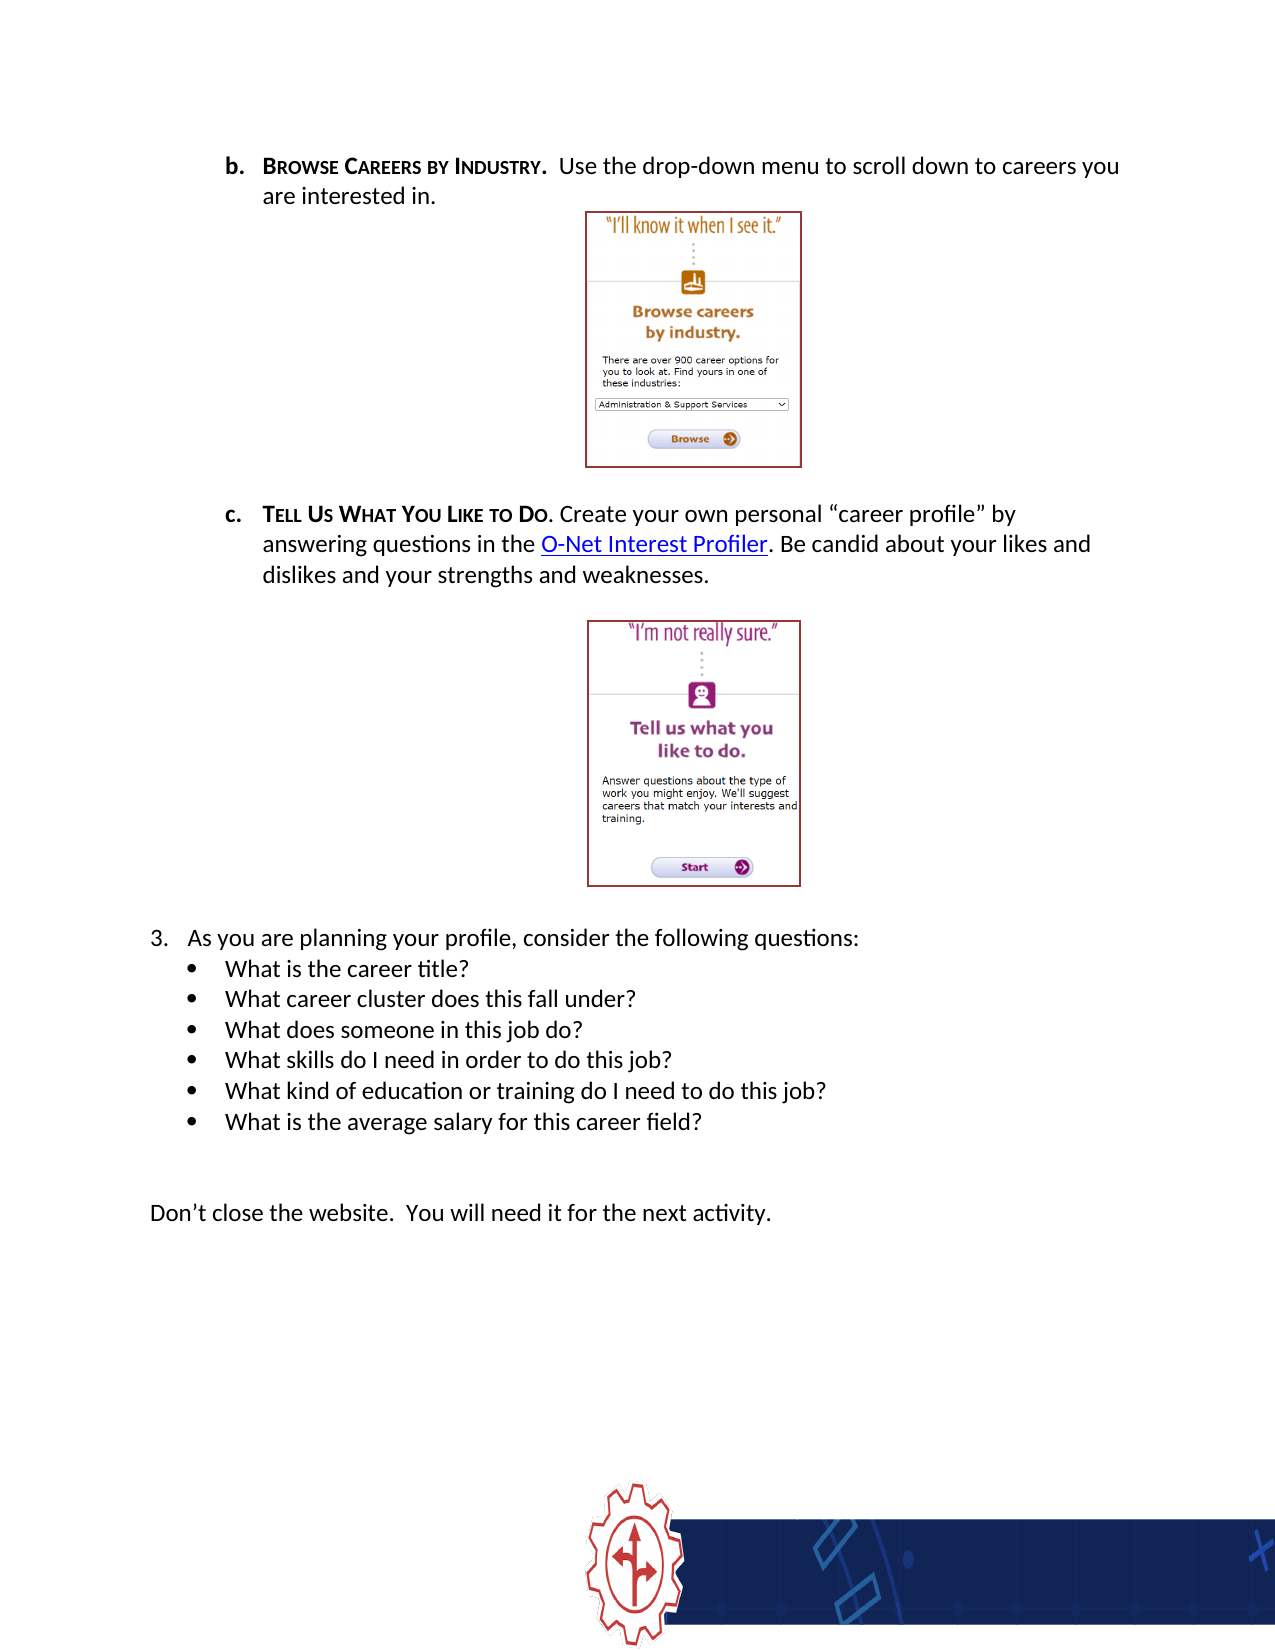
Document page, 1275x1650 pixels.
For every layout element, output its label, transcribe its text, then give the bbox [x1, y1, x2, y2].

list What skills do I need in order to do this job? [187, 1044, 1125, 1075]
list What is the career title? [187, 953, 1125, 983]
picture [549, 1476, 1275, 1650]
list What is the average salary for this career field? [187, 1106, 1125, 1136]
list Don’t close the website. You will need it for the next activity. [150, 1197, 1125, 1228]
list What career cluster does this fall under? [187, 983, 1125, 1014]
list What does someone in this job do? [187, 1014, 1125, 1044]
list Browse Careers by Industry. Use the drop-down menu to scroll down to careers you are interested in. [225, 150, 1125, 211]
list What kind of education or training do I need to do this job? [187, 1075, 1125, 1106]
list Tell Us What You Like to Do. Create your own personal “career profile” by answering questions in the O-Net Interest Profiler. Be candid about your likes and dislikes and your strengths and weaknesses. [225, 498, 1125, 590]
list As you are planning your profile, consider the following questions: [150, 922, 1125, 953]
picture [589, 622, 799, 885]
picture [587, 213, 800, 466]
